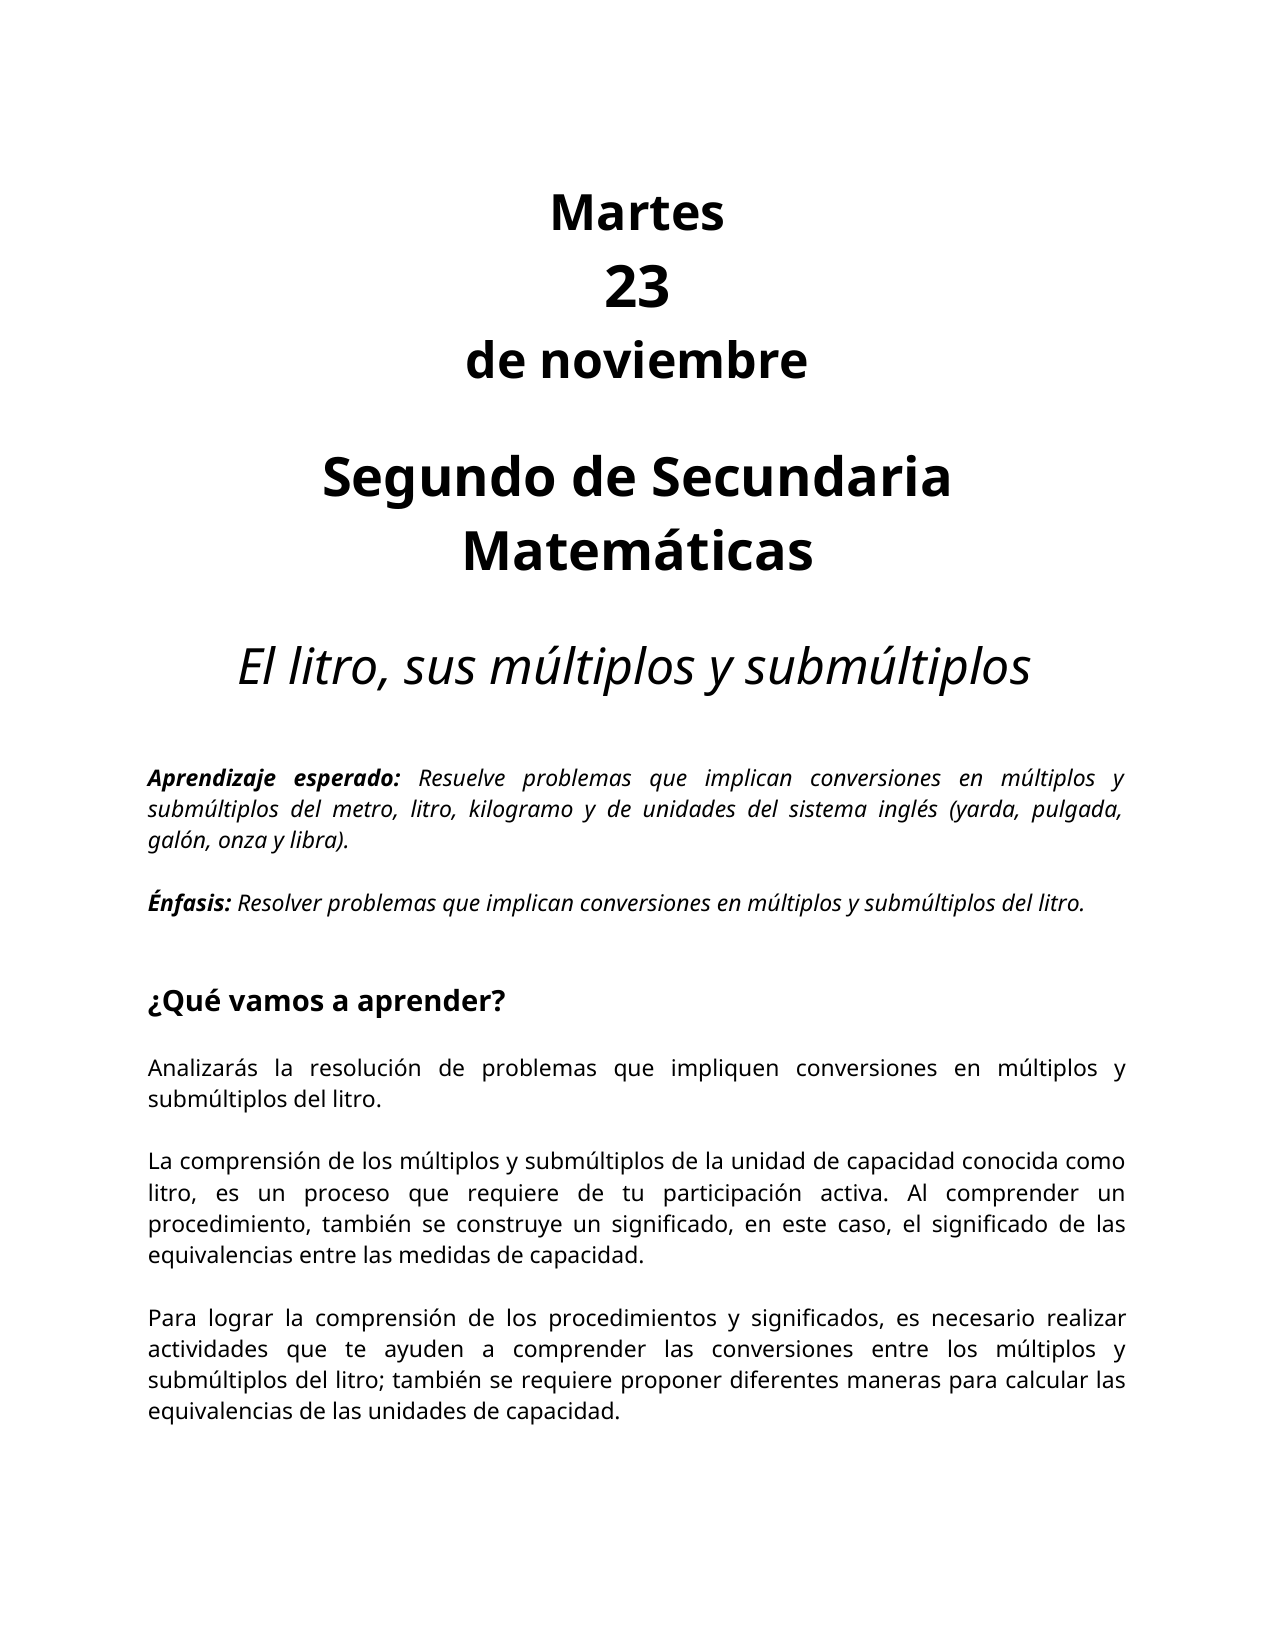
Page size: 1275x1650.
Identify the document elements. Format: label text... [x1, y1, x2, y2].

text 23 [148, 245, 1127, 325]
text Martes [148, 177, 1127, 245]
text Énfasis: Resolver problemas que implican conversiones en múltiplos y submúltiplos del litro. [148, 887, 1127, 918]
text Para lograr la comprensión de los procedimientos y significados, es necesario realizar actividades que te ayuden a comprender las conversiones entre los múltiplos y submúltiplos del litro; también se requiere proponer diferentes maneras para calcular las equivalencias de las unidades de capacidad. [148, 1302, 1127, 1427]
text de noviembre [148, 325, 1127, 393]
text ¿Qué vamos a aprender? [148, 981, 1127, 1020]
text Aprendizaje esperado: Resuelve problemas que implican conversiones en múltiplos y submúltiplos del metro, litro, kilogramo y de unidades del sistema inglés (yarda, pulgada, galón, onza y libra). [148, 762, 1127, 856]
text Matemáticas [148, 512, 1127, 586]
text Segundo de Secundaria [148, 438, 1127, 512]
text El litro, sus múltiplos y submúltiplos [148, 631, 1127, 699]
text Analizarás la resolución de problemas que impliquen conversiones en múltiplos y submúltiplos del litro. [148, 1052, 1127, 1114]
text La comprensión de los múltiplos y submúltiplos de la unidad de capacidad conocida como litro, es un proceso que requiere de tu participación activa. Al comprender un procedimiento, también se construye un significado, en este caso, el significado de las equivalencias entre las medidas de capacidad. [148, 1145, 1127, 1270]
